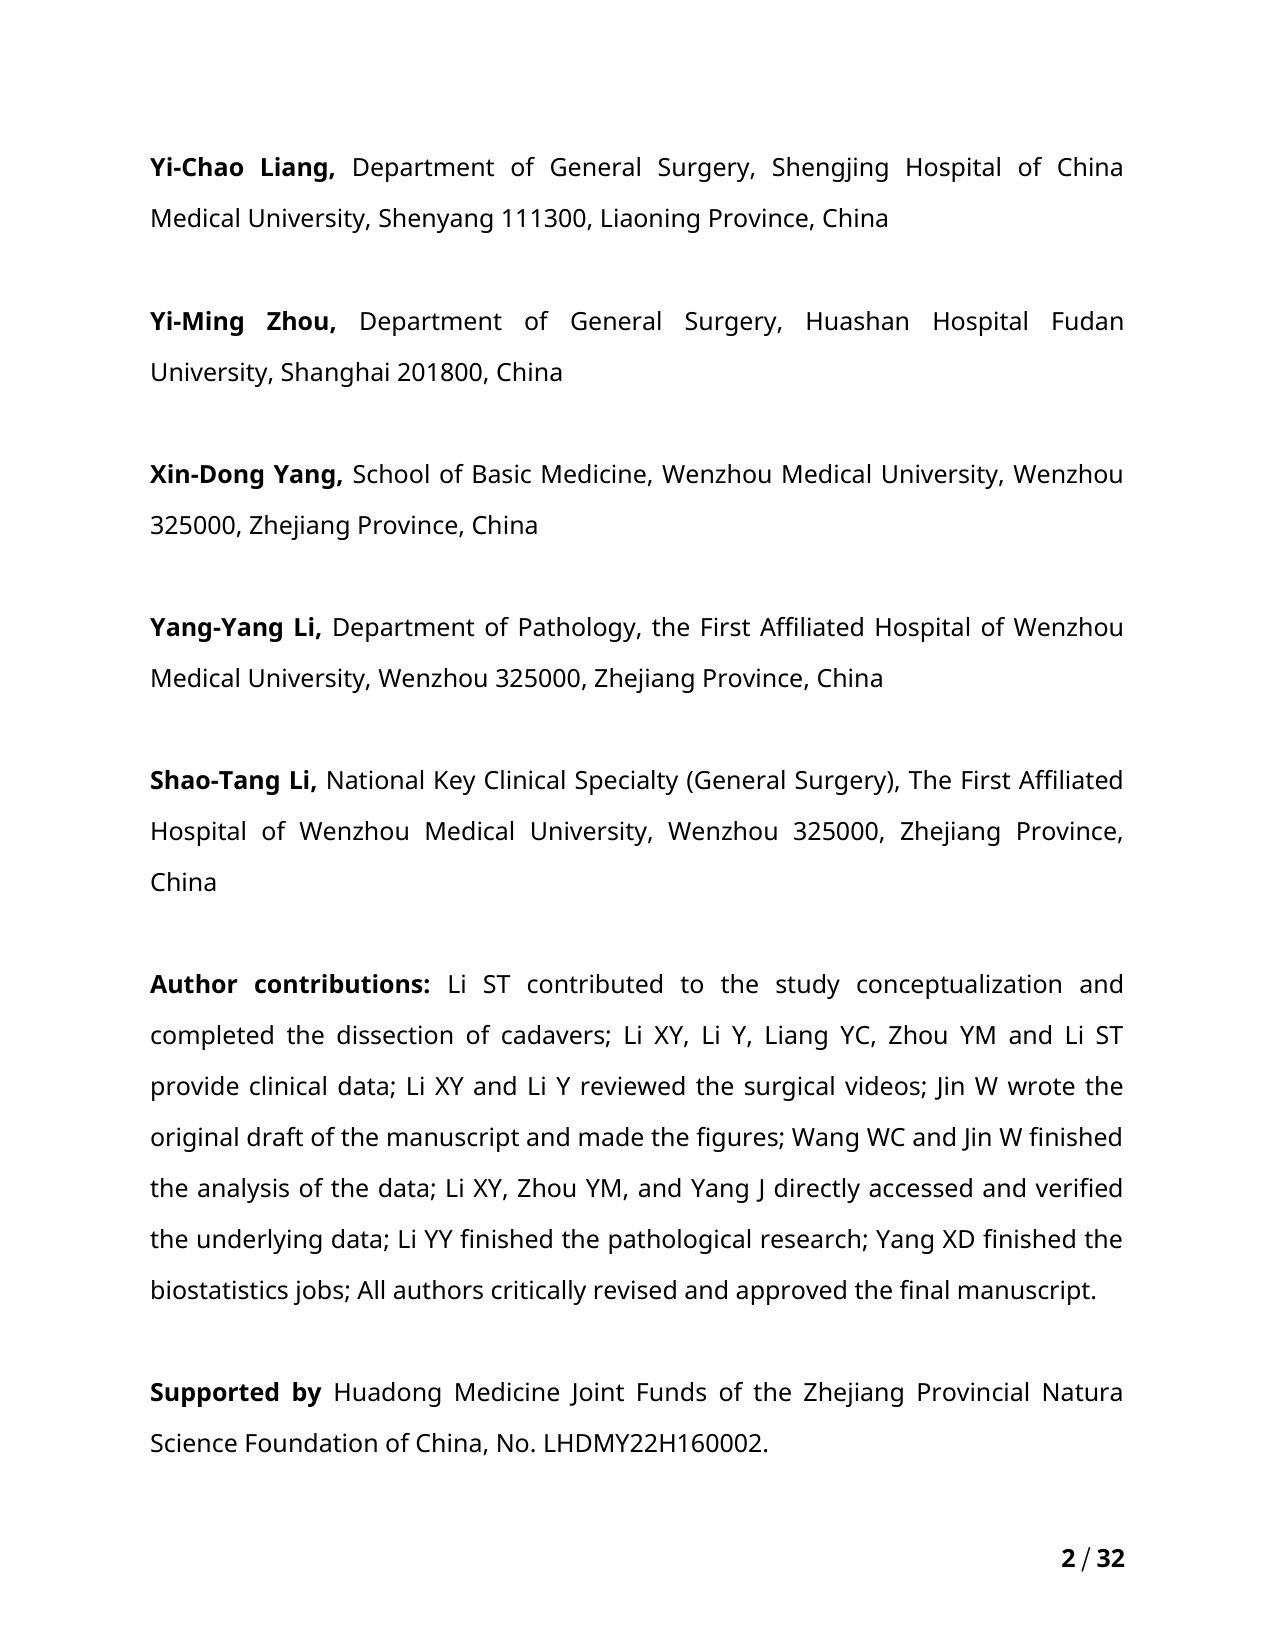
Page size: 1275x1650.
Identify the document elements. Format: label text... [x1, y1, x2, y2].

text Yi-Ming Zhou, Department of General Surgery, Huashan Hospital Fudan University, Shanghai 201800, China [150, 303, 1125, 388]
text Xin-Dong Yang, School of Basic Medicine, Wenzhou Medical University, Wenzhou 325000, Zhejiang Province, China [150, 456, 1125, 541]
text Shao-Tang Li, National Key Clinical Specialty (General Surgery), The First Affiliated Hospital of Wenzhou Medical University, Wenzhou 325000, Zhejiang Province, China [150, 762, 1125, 899]
text Supported by Huadong Medicine Joint Funds of the Zhejiang Provincial Natura Science Foundation of China, No. LHDMY22H160002. [150, 1375, 1125, 1460]
text Yi-Chao Liang, Department of General Surgery, Shengjing Hospital of China Medical University, Shenyang 111300, Liaoning Province, China [150, 150, 1125, 235]
text Author contributions: Li ST contributed to the study conceptualization and completed the dissection of cadavers; Li XY, Li Y, Liang YC, Zhou YM and Li ST provide clinical data; Li XY and Li Y reviewed the surgical videos; Jin W wrote the original draft of the manuscript and made the figures; Wang WC and Jin W finished the analysis of the data; Li XY, Zhou YM, and Yang J directly accessed and verified the underlying data; Li YY finished the pathological research; Yang XD finished the biostatistics jobs; All authors critically revised and approved the final manuscript. [150, 967, 1125, 1307]
text Yang-Yang Li, Department of Pathology, the First Affiliated Hospital of Wenzhou Medical University, Wenzhou 325000, Zhejiang Province, China [150, 609, 1125, 694]
